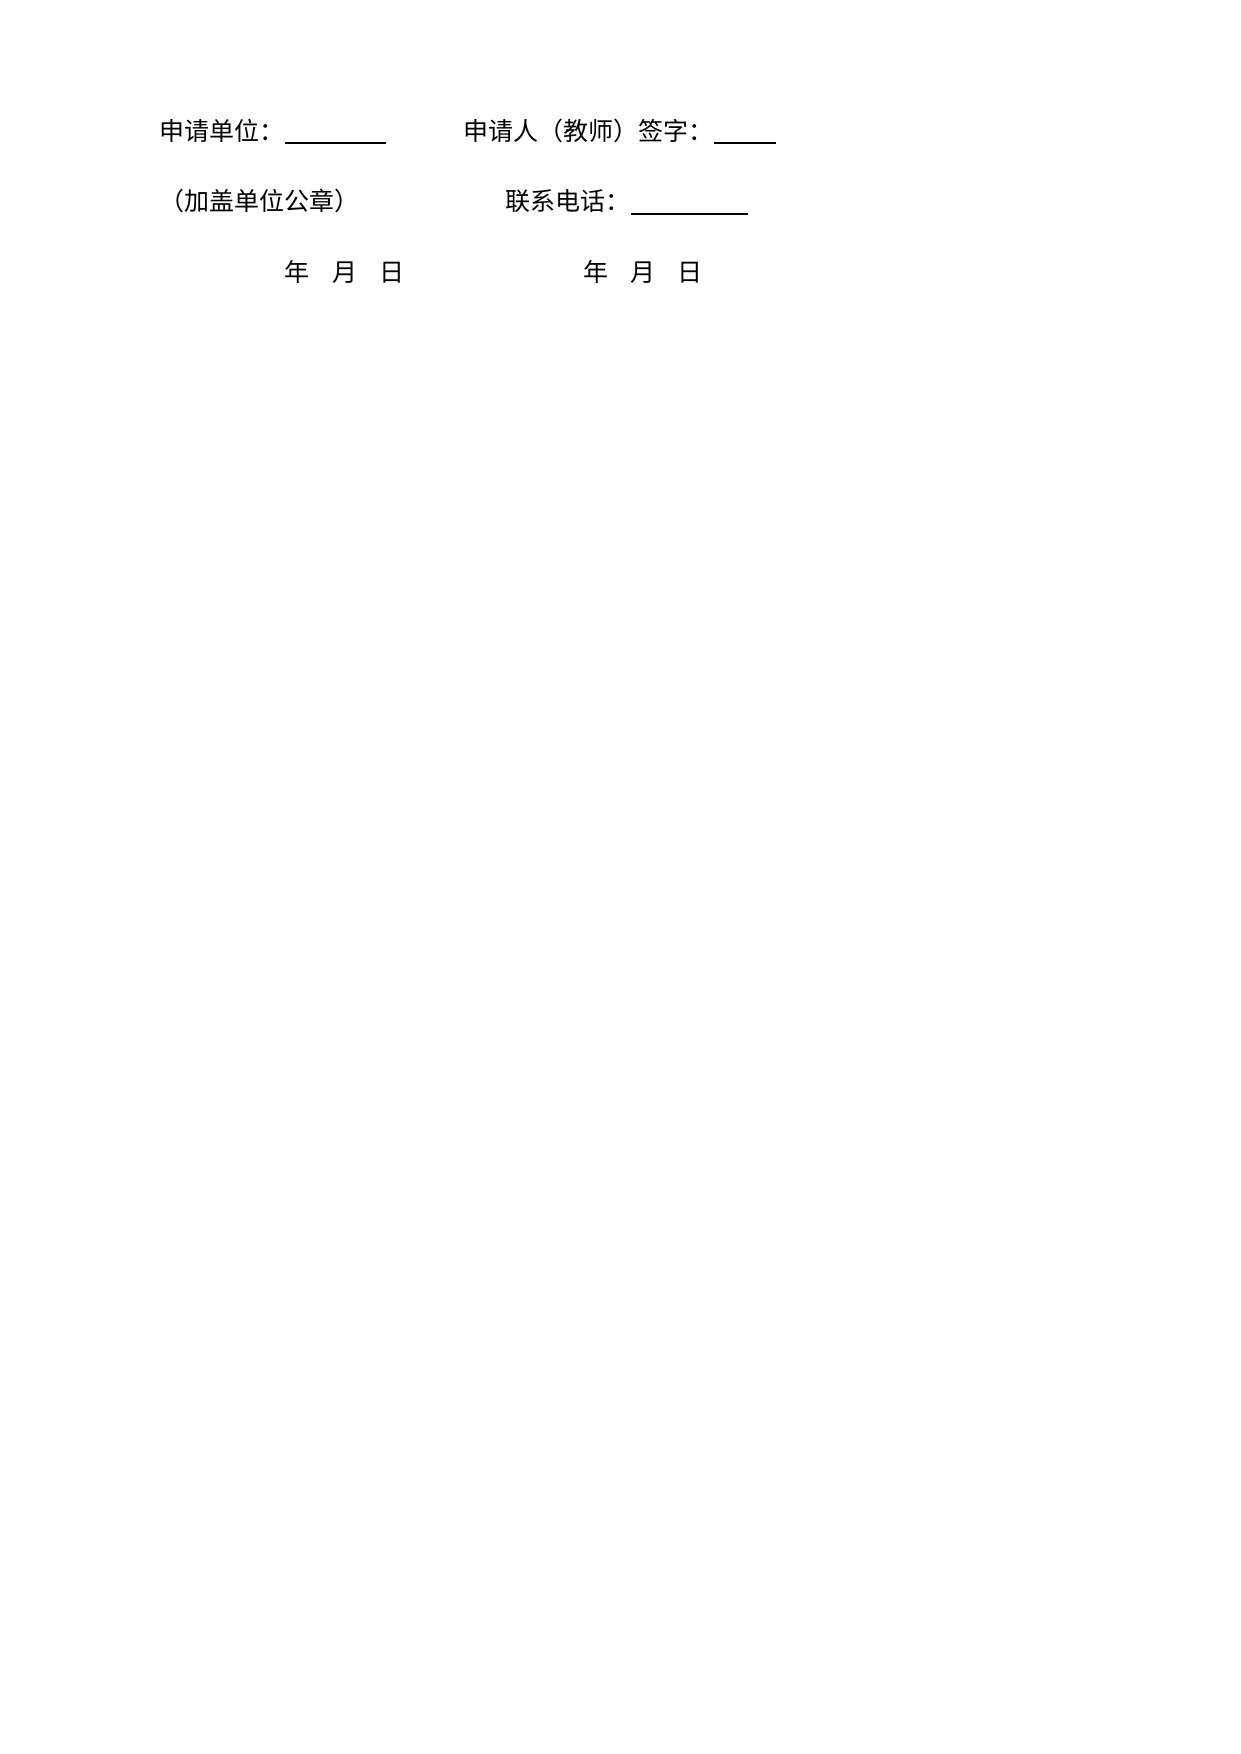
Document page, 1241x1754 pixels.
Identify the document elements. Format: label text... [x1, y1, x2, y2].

text 申请单位： 申请人（教师）签字： [159, 97, 1081, 162]
text 年 月 日 年 月 日 [159, 238, 1081, 303]
text （加盖单位公章） 联系电话： [159, 167, 1081, 232]
